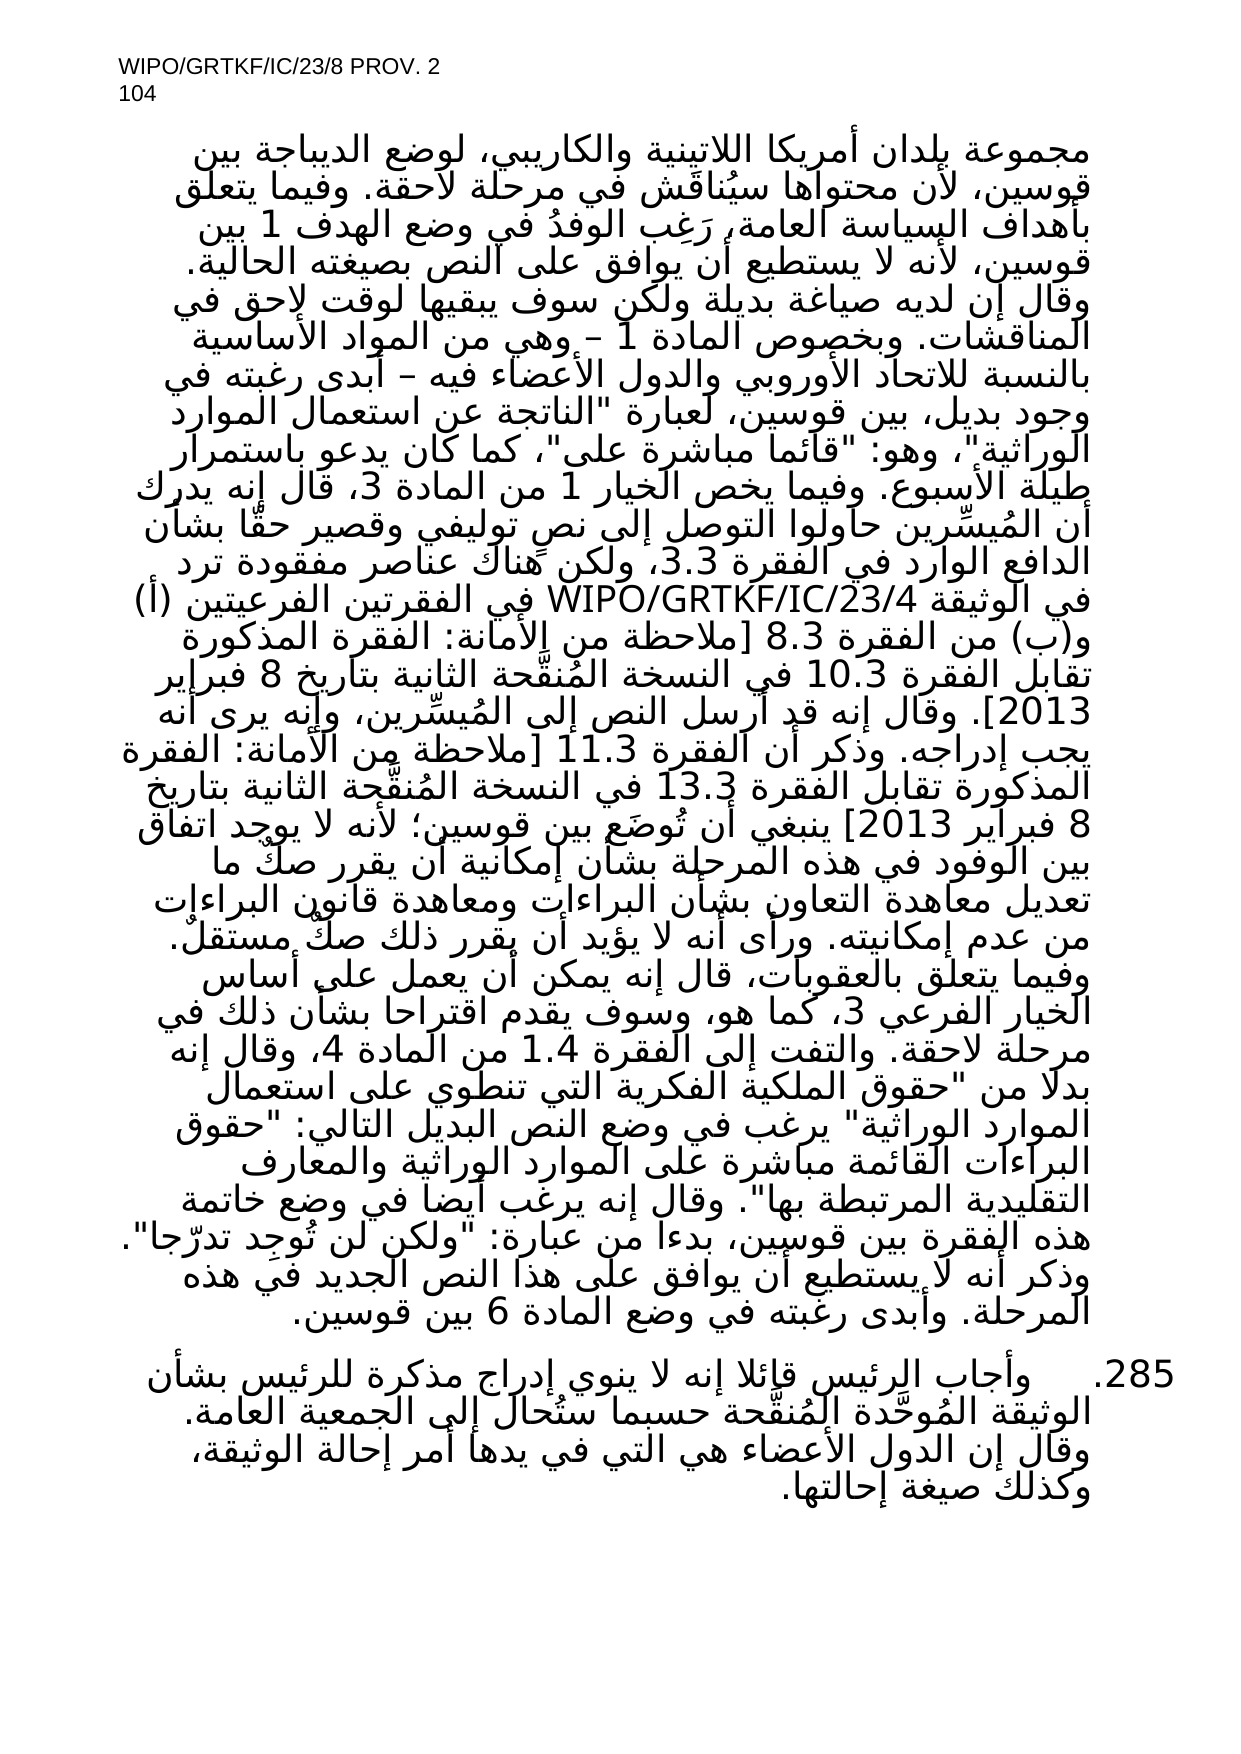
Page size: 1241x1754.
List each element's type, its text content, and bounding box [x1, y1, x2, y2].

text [118, 132, 1092, 1332]
text وأجاب الرئيس قائلا إنه لا ينوي إدراج مذكرة للرئيس بشأن الوثيقة المُوحَّدة المُنقَّحة حسبما ستُحال إلى الجمعية العامة. وقال إن الدول الأعضاء هي التي في يدها أمر إحالة الوثيقة، وكذلك صيغة إحالتها. [118, 1357, 1092, 1507]
